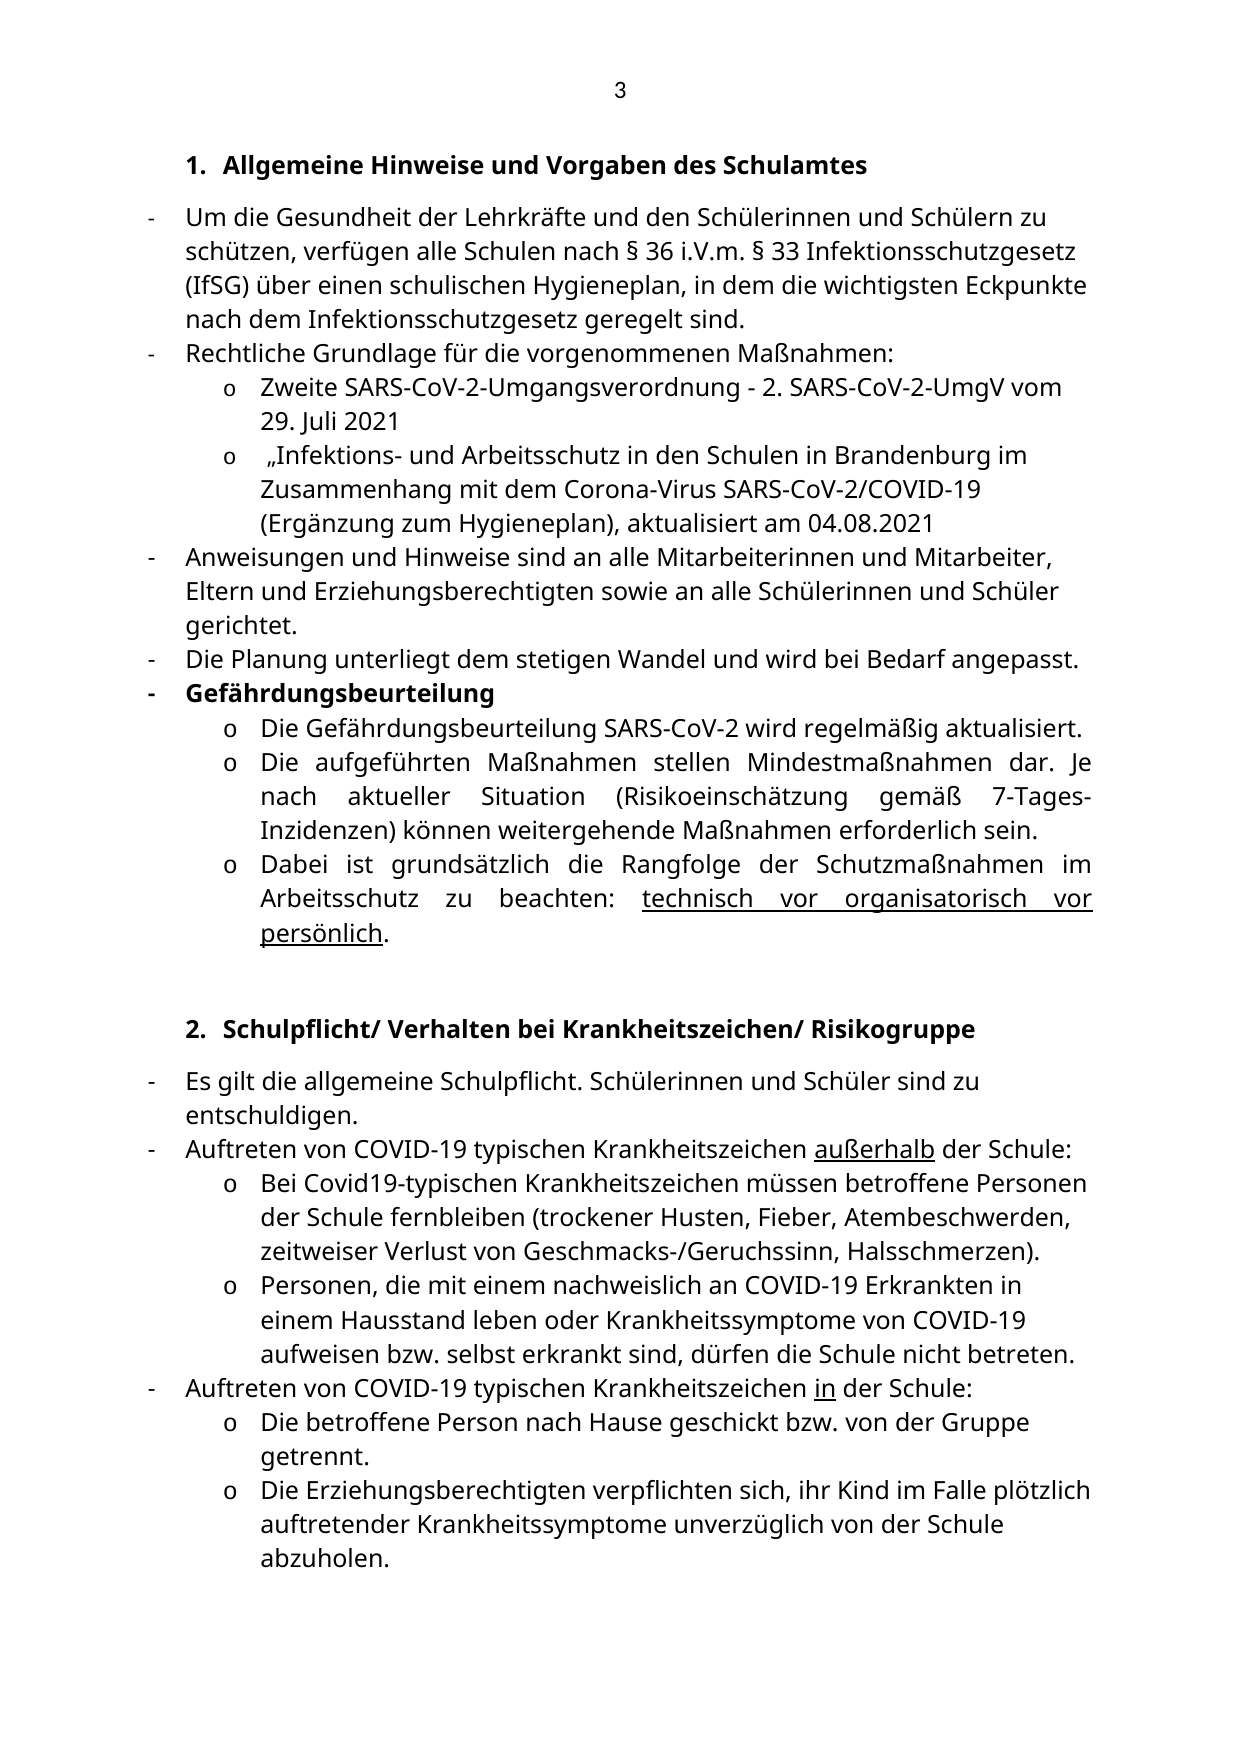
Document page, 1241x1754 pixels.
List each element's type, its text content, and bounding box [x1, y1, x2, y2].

list Auftreten von COVID-19 typischen Krankheitszeichen in der Schule: [148, 1370, 1093, 1404]
list Es gilt die allgemeine Schulpflicht. Schülerinnen und Schüler sind zu entschuldigen. [148, 1063, 1093, 1132]
list Die aufgeführten Maßnahmen stellen Mindestmaßnahmen dar. Je nach aktueller Situation (Risikoeinschätzung gemäß 7-Tages-Inzidenzen) können weitergehende Maßnahmen erforderlich sein. [223, 744, 1093, 847]
list Anweisungen und Hinweise sind an alle Mitarbeiterinnen und Mitarbeiter, Eltern und Erziehungsberechtigten sowie an alle Schülerinnen und Schüler gerichtet. [148, 540, 1093, 642]
list Die Erziehungsberechtigten verpflichten sich, ihr Kind im Falle plötzlich auftretender Krankheitssymptome unverzüglich von der Schule abzuholen. [223, 1473, 1093, 1575]
list Dabei ist grundsätzlich die Rangfolge der Schutzmaßnahmen im Arbeitsschutz zu beachten: technisch vor organisatorisch vor persönlich. [223, 847, 1093, 949]
list Personen, die mit einem nachweislich an COVID-19 Erkrankten in einem Hausstand leben oder Krankheitssymptome von COVID-19 aufweisen bzw. selbst erkrankt sind, dürfen die Schule nicht betreten. [223, 1268, 1093, 1370]
subtitle Schulpflicht/ Verhalten bei Krankheitszeichen/ Risikogruppe [185, 1012, 1093, 1046]
list Zweite SARS-CoV-2-Umgangsverordnung - 2. SARS-CoV-2-UmgV vom 29. Juli 2021 [223, 369, 1093, 438]
list Rechtliche Grundlage für die vorgenommenen Maßnahmen: [148, 336, 1093, 369]
list Auftreten von COVID-19 typischen Krankheitszeichen außerhalb der Schule: [148, 1132, 1093, 1166]
list Bei Covid19-typischen Krankheitszeichen müssen betroffene Personen der Schule fernbleiben (trockener Husten, Fieber, Atembeschwerden, zeitweiser Verlust von Geschmacks-/Geruchssinn, Halsschmerzen). [223, 1166, 1093, 1268]
list Die Planung unterliegt dem stetigen Wandel und wird bei Bedarf angepasst. [148, 642, 1093, 676]
list „Infektions- und Arbeitsschutz in den Schulen in Brandenburg im Zusammenhang mit dem Corona-Virus SARS-CoV-2/COVID-19 (Ergänzung zum Hygieneplan), aktualisiert am 04.08.2021 [223, 438, 1093, 540]
list Um die Gesundheit der Lehrkräfte und den Schülerinnen und Schülern zu schützen, verfügen alle Schulen nach § 36 i.V.m. § 33 Infektionsschutzgesetz (IfSG) über einen schulischen Hygieneplan, in dem die wichtigsten Eckpunkte nach dem Infektionsschutzgesetz geregelt sind. [148, 199, 1093, 336]
list Die betroffene Person nach Hause geschickt bzw. von der Gruppe getrennt. [223, 1404, 1093, 1473]
subtitle Allgemeine Hinweise und Vorgaben des Schulamtes [185, 148, 1093, 182]
list Die Gefährdungsbeurteilung SARS-CoV-2 wird regelmäßig aktualisiert. [223, 710, 1093, 744]
list Gefährdungsbeurteilung [148, 676, 1093, 710]
